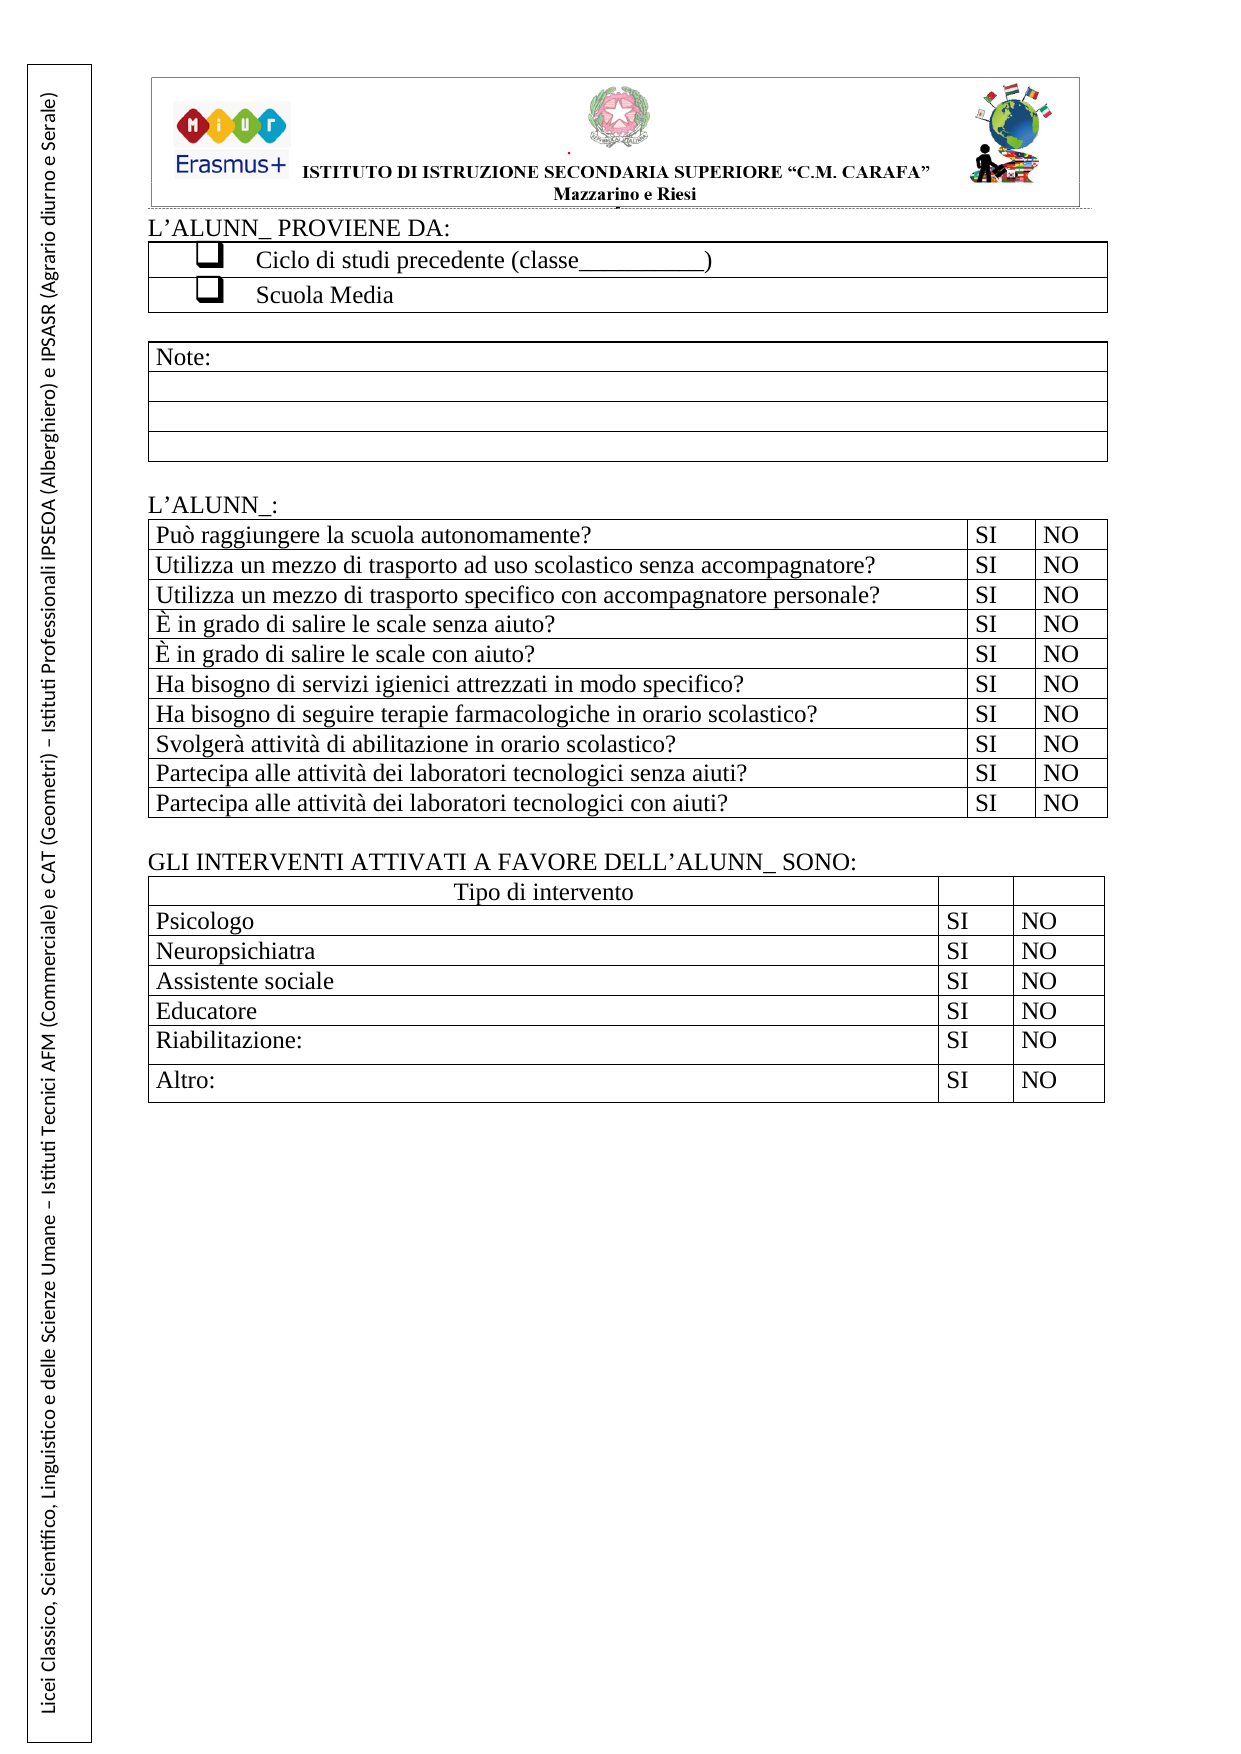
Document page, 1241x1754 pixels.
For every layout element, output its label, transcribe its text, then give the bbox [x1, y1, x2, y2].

table_cell NO [1036, 610, 1107, 638]
table_cell Ha bisogno di servizi igienici attrezzati in modo specifico? [149, 669, 967, 698]
table_cell NO [1014, 936, 1104, 965]
table_cell Utilizza un mezzo di trasporto specifico con accompagnatore personale? [149, 580, 967, 608]
table_cell NO [1036, 759, 1107, 787]
table_cell Altro: [149, 1065, 938, 1102]
table_header SI [968, 520, 1035, 549]
text L’ALUNN_ PROVIENE DA: [148, 213, 1092, 241]
table_cell SI [939, 996, 1013, 1024]
table_cell NO [1014, 1065, 1104, 1102]
table_cell SI [939, 1065, 1013, 1102]
table_cell SI [968, 580, 1035, 608]
table_cell Partecipa alle attività dei laboratori tecnologici con aiuti? [149, 788, 967, 817]
table_cell Ha bisogno di seguire terapie farmacologiche in orario scolastico? [149, 699, 967, 728]
table_cell NO [1014, 966, 1104, 995]
table_cell SI [968, 669, 1035, 698]
table_cell NO [1036, 669, 1107, 698]
table_header [1014, 877, 1104, 905]
table_cell NO [1014, 996, 1104, 1024]
table_cell NO [1014, 1026, 1104, 1064]
table_cell SI [939, 906, 1013, 935]
table_header [939, 877, 1013, 905]
table_cell NO [1036, 729, 1107, 757]
table_cell SI [968, 729, 1035, 757]
table_cell SI [968, 550, 1035, 579]
table_header Ciclo di studi precedente (classe__________) [149, 243, 1107, 277]
table_cell [149, 402, 1107, 431]
table_cell SI [968, 610, 1035, 638]
table_header NO [1036, 520, 1107, 549]
table_cell NO [1036, 580, 1107, 608]
table_cell Utilizza un mezzo di trasporto ad uso scolastico senza accompagnatore? [149, 550, 967, 579]
table_cell SI [968, 759, 1035, 787]
table_cell Neuropsichiatra [149, 936, 938, 965]
text L’ALUNN_: [148, 490, 1092, 519]
table_cell Assistente sociale [149, 966, 938, 995]
table_cell Riabilitazione: [149, 1026, 938, 1064]
table_cell È in grado di salire le scale con aiuto? [149, 639, 967, 668]
table_cell NO [1036, 788, 1107, 817]
table_cell NO [1014, 906, 1104, 935]
table_cell SI [968, 788, 1035, 817]
table_header Può raggiungere la scuola autonomamente? [149, 520, 967, 549]
table_cell [149, 432, 1107, 461]
text GLI INTERVENTI ATTIVATI A FAVORE DELL’ALUNN_ SONO: [148, 847, 1092, 876]
table_cell NO [1036, 639, 1107, 668]
table_cell SI [939, 936, 1013, 965]
table_cell SI [968, 699, 1035, 728]
picture [147, 73, 1093, 213]
table_cell SI [939, 966, 1013, 995]
table_cell SI [939, 1026, 1013, 1064]
table_cell SI [968, 639, 1035, 668]
table_cell Partecipa alle attività dei laboratori tecnologici senza aiuti? [149, 759, 967, 787]
table_cell Educatore [149, 996, 938, 1024]
table_cell È in grado di salire le scale senza aiuto? [149, 610, 967, 638]
table_header Tipo di intervento [149, 877, 938, 905]
table_cell NO [1036, 699, 1107, 728]
table_cell Svolgerà attività di abilitazione in orario scolastico? [149, 729, 967, 757]
table_cell Psicologo [149, 906, 938, 935]
table_header Note: [149, 343, 1107, 371]
table_cell Scuola Media [149, 278, 1107, 312]
table_cell NO [1036, 550, 1107, 579]
table_cell [149, 372, 1107, 401]
